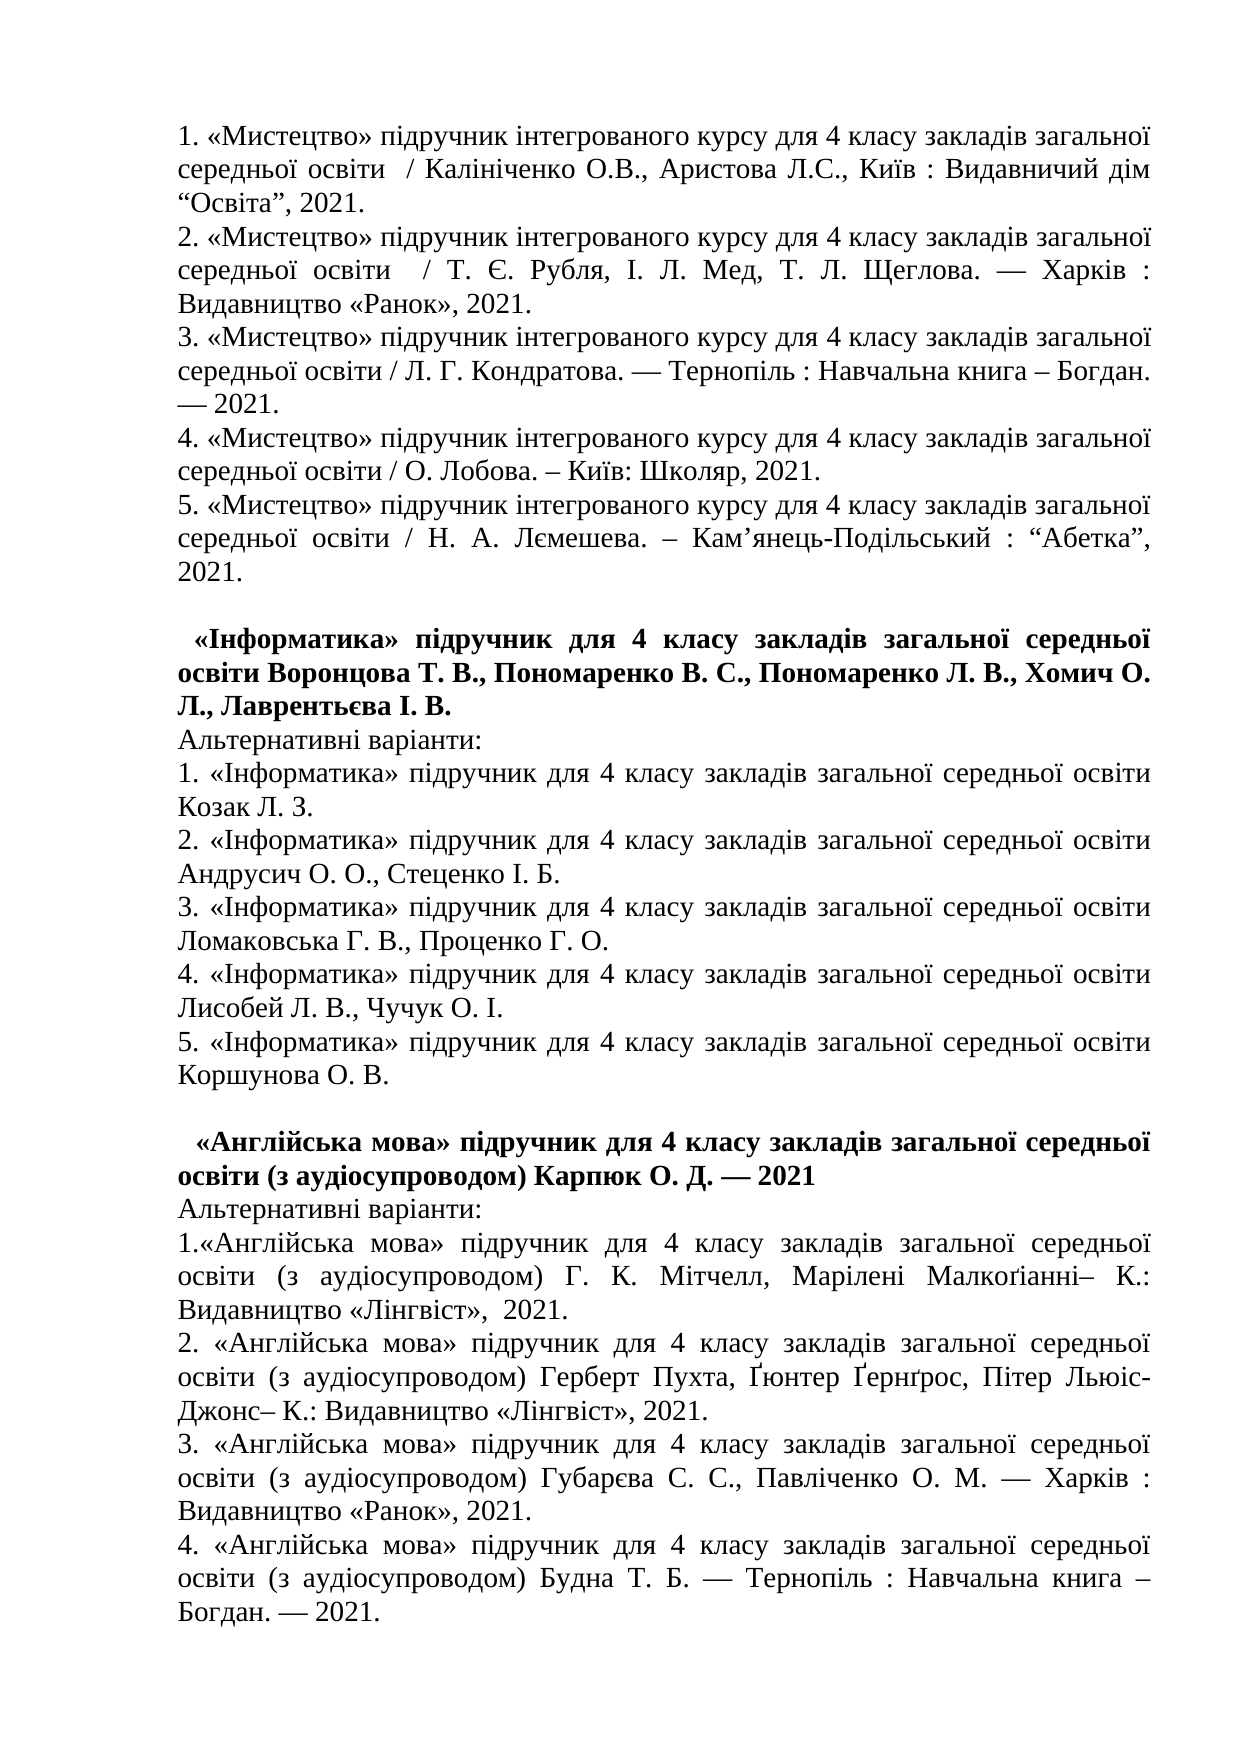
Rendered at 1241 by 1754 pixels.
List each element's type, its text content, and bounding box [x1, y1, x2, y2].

text 1.«Англійська мова» підручник для 4 класу закладів загальної середньої освіти (з аудіосупроводом) Г. К. Мітчелл, Марілені Малкоґіанні– К.: Видавництво «Лінгвіст», 2021. [177, 1225, 1152, 1326]
text 2. «Мистецтво» підручник інтегрованого курсу для 4 класу закладів загальної середньої освіти / Т. Є. Рубля, І. Л. Мед, Т. Л. Щеглова. — Харків : Видавництво «Ранок», 2021. [177, 219, 1152, 319]
text «Інформатика» підручник для 4 класу закладів загальної середньої освіти Воронцова Т. В., Пономаренко В. С., Пономаренко Л. В., Хомич О. Л., Лаврентьєва І. В. [177, 621, 1152, 722]
text 1. «Мистецтво» підручник інтегрованого курсу для 4 класу закладів загальної середньої освіти / Калініченко О.В., Аристова Л.С., Київ : Видавничий дім “Освіта”, 2021. [177, 118, 1152, 219]
text 3. «Англійська мова» підручник для 4 класу закладів загальної середньої освіти (з аудіосупроводом) Губарєва С. С., Павліченко О. М. — Харків : Видавництво «Ранок», 2021. [177, 1426, 1152, 1527]
text 4. «Мистецтво» підручник інтегрованого курсу для 4 класу закладів загальної середньої освіти / О. Лобова. – Київ: Школяр, 2021. [177, 420, 1152, 487]
text 3. «Мистецтво» підручник інтегрованого курсу для 4 класу закладів загальної середньої освіти / Л. Г. Кондратова. — Тернопіль : Навчальна книга – Богдан. — 2021. [177, 319, 1152, 420]
text 5. «Мистецтво» підручник інтегрованого курсу для 4 класу закладів загальної середньої освіти / Н. А. Лємешева. – Кам’янець-Подільський : “Абетка”, 2021. [177, 487, 1152, 588]
text Альтернативні варіанти: [177, 722, 1152, 755]
text 3. «Інформатика» підручник для 4 класу закладів загальної середньої освіти Ломаковська Г. В., Проценко Г. О. [177, 889, 1152, 957]
text 4. «Англійська мова» підручник для 4 класу закладів загальної середньої освіти (з аудіосупроводом) Будна Т. Б. — Тернопіль : Навчальна книга – Богдан. — 2021. [177, 1527, 1152, 1627]
text 1. «Інформатика» підручник для 4 класу закладів загальної середньої освіти Козак Л. З. [177, 755, 1152, 822]
text 4. «Інформатика» підручник для 4 класу закладів загальної середньої освіти Лисобей Л. В., Чучук О. І. [177, 957, 1152, 1024]
text 2. «Англійська мова» підручник для 4 класу закладів загальної середньої освіти (з аудіосупроводом) Герберт Пухта, Ґюнтер Ґернґрос, Пітер Льюіс-Джонс– К.: Видавництво «Лінгвіст», 2021. [177, 1326, 1152, 1426]
text 5. «Інформатика» підручник для 4 класу закладів загальної середньої освіти Коршунова О. В. [177, 1024, 1152, 1091]
text Альтернативні варіанти: [177, 1191, 1152, 1225]
text 2. «Інформатика» підручник для 4 класу закладів загальної середньої освіти Андрусич О. О., Стеценко І. Б. [177, 822, 1152, 889]
text «Англійська мова» підручник для 4 класу закладів загальної середньої освіти (з аудіосупроводом) Карпюк О. Д. — 2021 [177, 1124, 1152, 1191]
